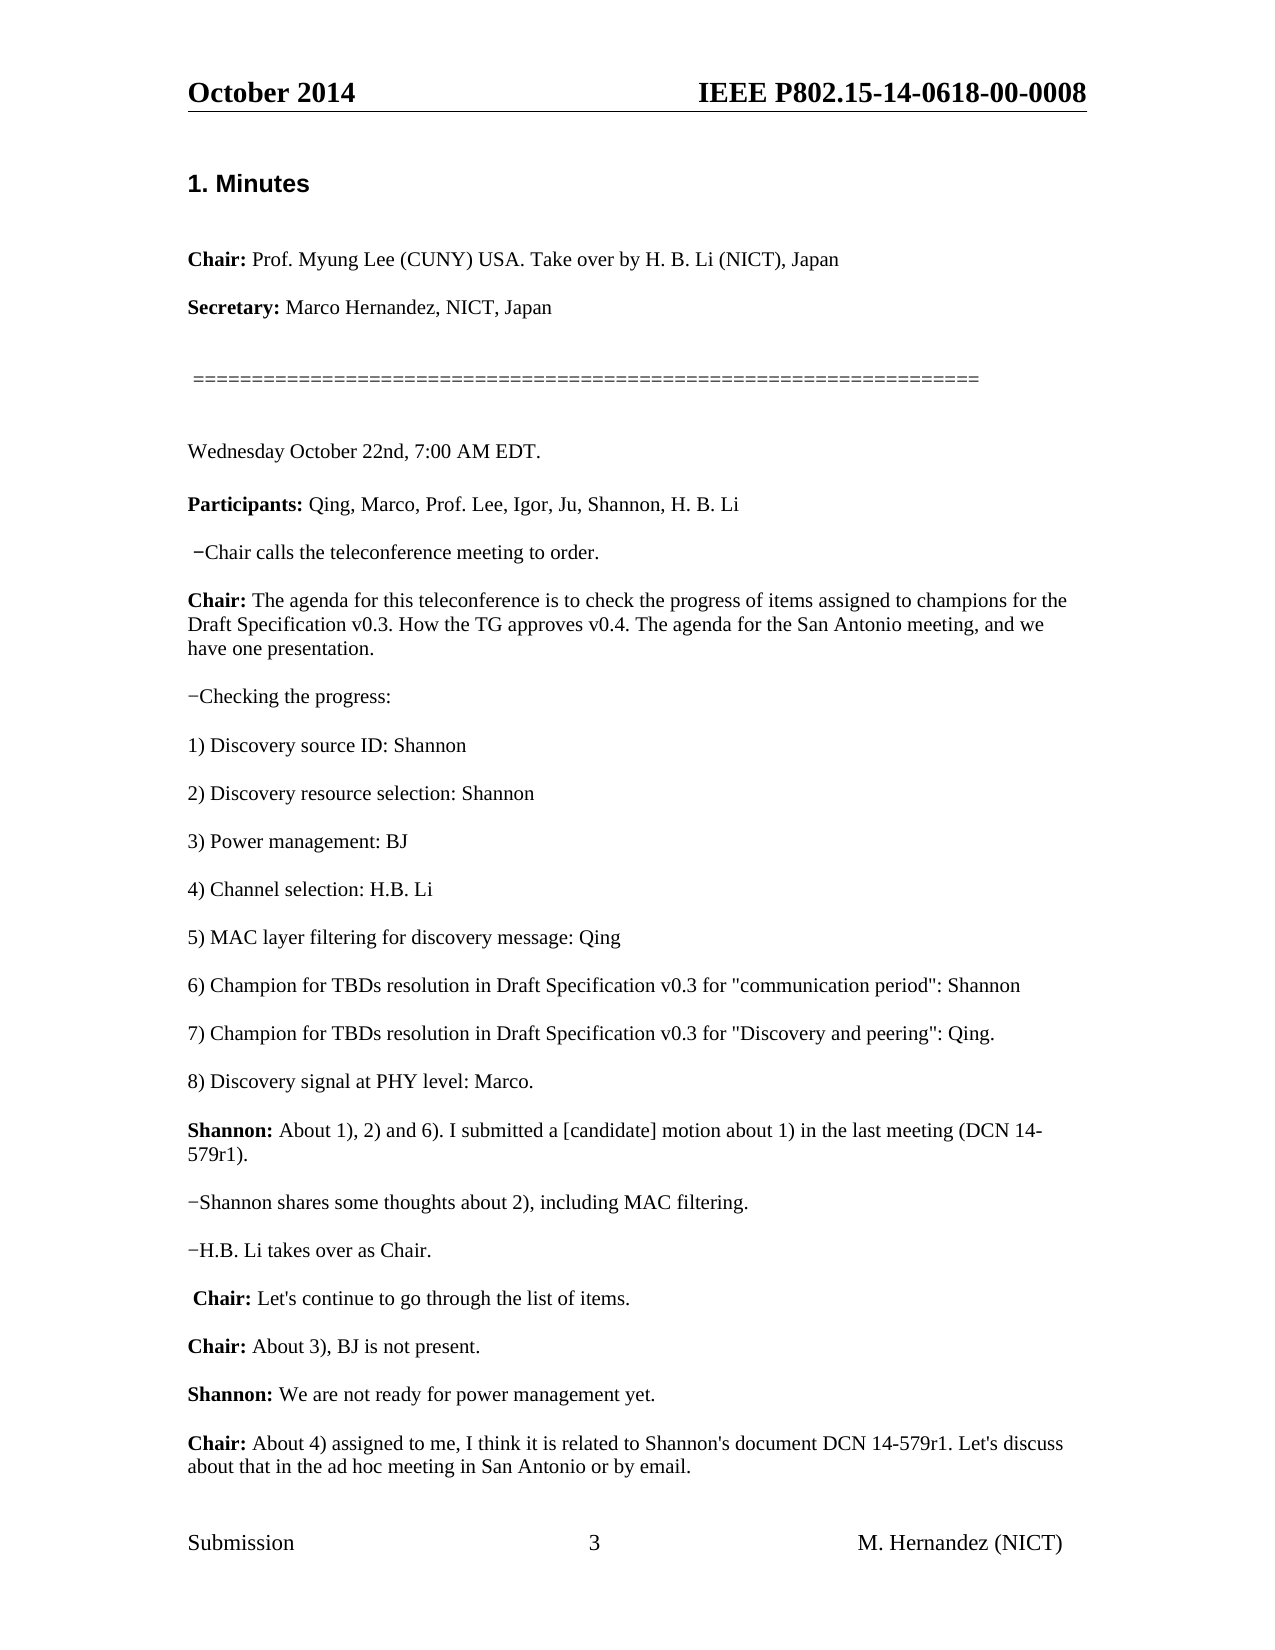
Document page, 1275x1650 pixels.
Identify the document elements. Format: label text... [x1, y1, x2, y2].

text 7) Champion for TBDs resolution in Draft Specification v0.3 for "Discovery and peering": Qing. [187, 1021, 1087, 1045]
text Secretary: Marco Hernandez, NICT, Japan [187, 295, 1087, 319]
text 4) Channel selection: H.B. Li [187, 877, 1087, 901]
text Chair: The agenda for this teleconference is to check the progress of items assigned to champions for the Draft Specification v0.3. How the TG approves v0.4. The agenda for the San Antonio meeting, and we have one presentation. [187, 588, 1087, 660]
text 5) MAC layer filtering for discovery message: Qing [187, 925, 1087, 949]
text −Shannon shares some thoughts about 2), including MAC filtering. [187, 1190, 1087, 1214]
text Chair: About 4) assigned to me, I think it is related to Shannon's document DCN 14-579r1. Let's discuss about that in the ad hoc meeting in San Antonio or by email. [187, 1430, 1087, 1478]
text Chair: About 3), BJ is not present. [187, 1334, 1087, 1358]
text 2) Discovery resource selection: Shannon [187, 781, 1087, 805]
text −H.B. Li takes over as Chair. [187, 1238, 1087, 1262]
text Wednesday October 22nd, 7:00 AM EDT. [187, 439, 1087, 463]
text Shannon: About 1), 2) and 6). I submitted a [candidate] motion about 1) in the last meeting (DCN 14-579r1). [187, 1118, 1087, 1166]
text −Checking the progress: [187, 684, 1087, 708]
text Participants: Qing, Marco, Prof. Lee, Igor, Ju, Shannon, H. B. Li [187, 492, 1087, 516]
text 1) Discovery source ID: Shannon [187, 733, 1087, 757]
text Chair: Prof. Myung Lee (CUNY) USA. Take over by H. B. Li (NICT), Japan [187, 247, 1087, 271]
text 3) Power management: BJ [187, 829, 1087, 853]
text Chair: Let's continue to go through the list of items. [187, 1286, 1087, 1310]
text Shannon: We are not ready for power management yet. [187, 1382, 1087, 1406]
text −Chair calls the teleconference meeting to order. [187, 540, 1087, 564]
text Minutes [187, 169, 1087, 198]
text 8) Discovery signal at PHY level: Marco. [187, 1069, 1087, 1093]
text =================================================================== [187, 367, 1087, 391]
text 6) Champion for TBDs resolution in Draft Specification v0.3 for "communication period": Shannon [187, 973, 1087, 997]
